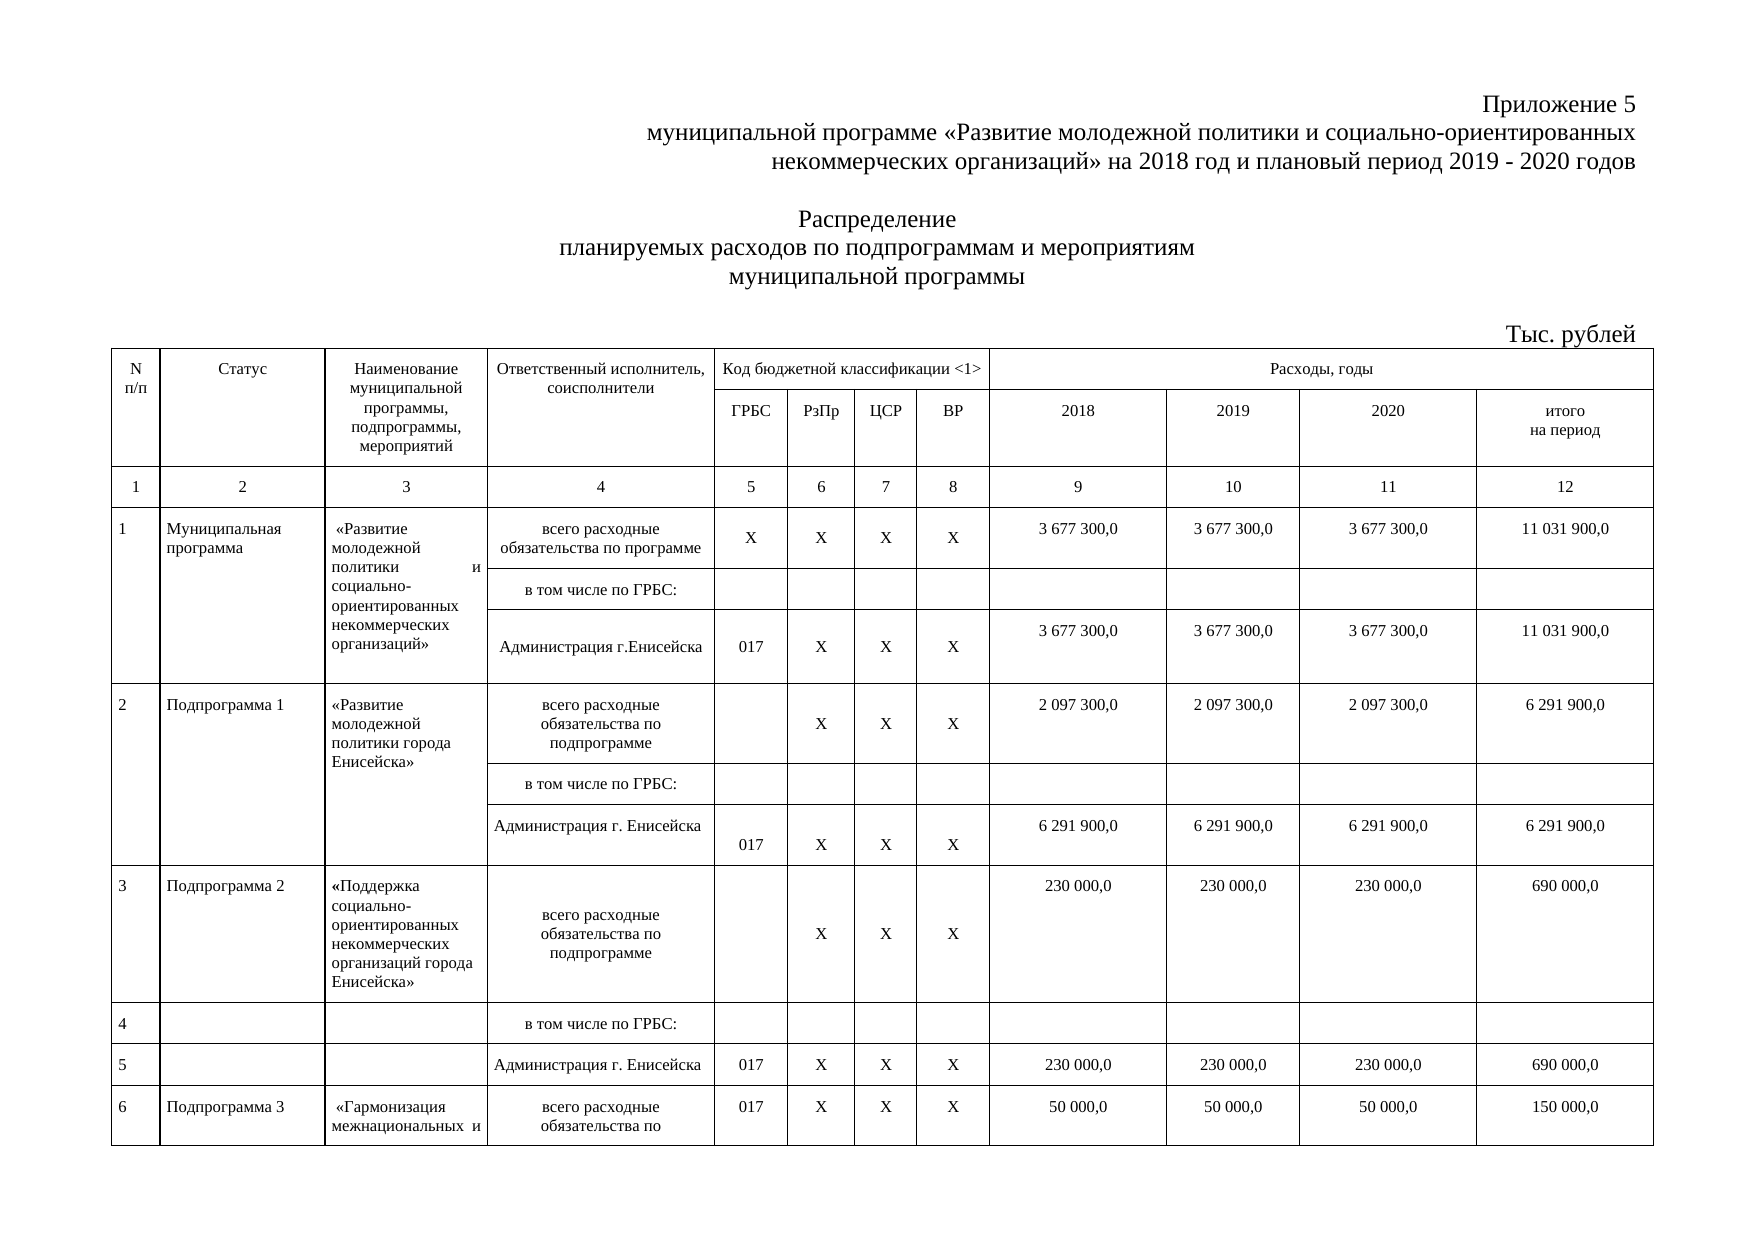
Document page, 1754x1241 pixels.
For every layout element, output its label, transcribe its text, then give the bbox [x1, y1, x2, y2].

table_cell [161, 1003, 324, 1043]
table_cell 2 097 300,0 [990, 684, 1166, 762]
table_cell Муниципальная программа [161, 508, 324, 683]
text планируемых расходов по подпрограммам и мероприятиям [118, 232, 1636, 261]
table_cell 3 677 300,0 [990, 610, 1166, 683]
table_cell в том числе по ГРБС: [488, 764, 714, 804]
table_cell 3 677 300,0 [1167, 508, 1299, 568]
table_header Статус [161, 349, 324, 466]
table_cell 1 [112, 508, 159, 683]
table_cell «Поддержка социально-ориентированных некоммерческих организаций города Енисейска» [326, 866, 487, 1002]
table_cell [1167, 1003, 1299, 1043]
table_cell 230 000,0 [1167, 866, 1299, 1002]
table_cell Подпрограмма 3 [161, 1086, 324, 1145]
table_cell 50 000,0 [1300, 1086, 1476, 1145]
table_cell Х [788, 1044, 854, 1085]
table_cell всего расходные обязательства по подпрограмме [488, 866, 714, 1002]
text Тыс. рублей [118, 319, 1636, 347]
table_cell итого на период [1477, 390, 1653, 466]
table_cell 7 [855, 467, 916, 507]
table_cell [1477, 764, 1653, 804]
table_cell Х [855, 610, 916, 683]
table_cell [326, 1044, 487, 1085]
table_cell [326, 1086, 487, 1145]
table_cell в том числе по ГРБС: [488, 569, 714, 609]
table_cell Х [917, 508, 989, 568]
table_header Ответственный исполнитель, соисполнители [488, 349, 714, 466]
table_cell [788, 764, 854, 804]
table_cell 3 677 300,0 [1167, 610, 1299, 683]
table_cell [161, 1044, 324, 1085]
table_cell 1 [112, 467, 159, 507]
table_cell 12 [1477, 467, 1653, 507]
table_cell 2 097 300,0 [1300, 684, 1476, 762]
table_cell [326, 1003, 487, 1043]
table_cell Х [788, 866, 854, 1002]
table_cell 2019 [1167, 390, 1299, 466]
table_cell 6 291 900,0 [990, 805, 1166, 864]
table_cell Подпрограмма 1 [161, 684, 324, 864]
table_cell [855, 764, 916, 804]
table_cell 230 000,0 [990, 866, 1166, 1002]
table_cell 017 [715, 1086, 787, 1145]
table_cell [917, 1003, 989, 1043]
table_cell Х [788, 508, 854, 568]
table_cell 017 [715, 805, 787, 864]
table_cell 50 000,0 [990, 1086, 1166, 1145]
table_cell Х [788, 610, 854, 683]
table_header Наименование муниципальной программы, подпрограммы, мероприятий [326, 349, 487, 466]
table_cell 3 677 300,0 [990, 508, 1166, 568]
table_cell [715, 1003, 787, 1043]
table_cell 017 [715, 1044, 787, 1085]
table_cell 230 000,0 [1300, 866, 1476, 1002]
table_cell 150 000,0 [1477, 1086, 1653, 1145]
title муниципальной программе «Развитие молодежной политики и социально-ориентированных некоммерческих организаций» на 2018 год и плановый период 2019 - 2020 годов [118, 117, 1636, 175]
table_header N п/п [112, 349, 159, 466]
table_header Код бюджетной классификации <1> [715, 349, 989, 389]
table_cell [1300, 764, 1476, 804]
table_cell всего расходные обязательства по подпрограмме [488, 684, 714, 762]
table_cell 11 031 900,0 [1477, 508, 1653, 568]
table_cell Х [855, 1086, 916, 1145]
table_cell 3 [326, 467, 487, 507]
table_cell 2 [112, 684, 159, 864]
table_cell «Развитие молодежной политики города Енисейска» [326, 684, 487, 864]
table_cell [855, 1003, 916, 1043]
table_cell 230 000,0 [1167, 1044, 1299, 1085]
table_cell Администрация г.Енисейска [488, 610, 714, 683]
table_cell Х [855, 508, 916, 568]
table_cell Х [855, 1044, 916, 1085]
table_cell 690 000,0 [1477, 1044, 1653, 1085]
table_cell 017 [715, 610, 787, 683]
table_cell [917, 764, 989, 804]
table_cell 230 000,0 [990, 1044, 1166, 1085]
table_cell Администрация г. Енисейска [488, 805, 714, 864]
table_cell 230 000,0 [1300, 1044, 1476, 1085]
table_cell в том числе по ГРБС: [488, 1003, 714, 1043]
table_cell Х [917, 684, 989, 762]
table_cell РзПр [788, 390, 854, 466]
table_cell 8 [917, 467, 989, 507]
table_cell 9 [990, 467, 1166, 507]
table_cell [990, 569, 1166, 609]
table_cell Х [788, 805, 854, 864]
table_cell [1477, 569, 1653, 609]
table_cell [788, 1003, 854, 1043]
table_cell 50 000,0 [1167, 1086, 1299, 1145]
table_cell Х [788, 684, 854, 762]
table_cell 10 [1167, 467, 1299, 507]
table_cell 6 [788, 467, 854, 507]
table_cell ВР [917, 390, 989, 466]
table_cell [488, 1086, 714, 1145]
table_cell Х [715, 508, 787, 568]
table_cell [990, 764, 1166, 804]
table_cell 5 [715, 467, 787, 507]
table_cell 11 [1300, 467, 1476, 507]
table_cell [1167, 569, 1299, 609]
table_cell 2020 [1300, 390, 1476, 466]
table_cell 6 291 900,0 [1167, 805, 1299, 864]
table_cell Х [917, 866, 989, 1002]
table_cell Х [855, 866, 916, 1002]
table_cell Х [917, 610, 989, 683]
table_cell 6 291 900,0 [1477, 684, 1653, 762]
table_header Расходы, годы [990, 349, 1653, 389]
table_cell [1300, 569, 1476, 609]
table_cell [1477, 1003, 1653, 1043]
table_cell [788, 569, 854, 609]
table_cell [1167, 764, 1299, 804]
table_cell 4 [488, 467, 714, 507]
table_cell «Развитие молодежной политики и социально-ориентированных некоммерческих организаций» [326, 508, 487, 683]
table_cell 3 [112, 866, 159, 1002]
table_cell 3 677 300,0 [1300, 610, 1476, 683]
text Распределение [118, 204, 1636, 232]
table_cell ЦСР [855, 390, 916, 466]
table_cell 3 677 300,0 [1300, 508, 1476, 568]
table_cell 6 291 900,0 [1477, 805, 1653, 864]
table_cell 2018 [990, 390, 1166, 466]
table_cell 2 [161, 467, 324, 507]
table_cell 6 [112, 1086, 159, 1145]
table_cell [917, 569, 989, 609]
table_cell всего расходные обязательства по программе [488, 508, 714, 568]
table_cell [715, 866, 787, 1002]
table_cell [715, 569, 787, 609]
table_cell Х [917, 805, 989, 864]
table_cell [715, 684, 787, 762]
table_cell Х [855, 805, 916, 864]
table_cell 11 031 900,0 [1477, 610, 1653, 683]
table_cell [715, 764, 787, 804]
table_cell Х [855, 684, 916, 762]
table_cell [855, 569, 916, 609]
table_cell 5 [112, 1044, 159, 1085]
table_cell [1300, 1003, 1476, 1043]
table_cell 4 [112, 1003, 159, 1043]
text Приложение 5 [118, 89, 1636, 117]
table_cell ГРБС [715, 390, 787, 466]
text муниципальной программы [118, 261, 1636, 290]
table_cell Подпрограмма 2 [161, 866, 324, 1002]
table_cell Х [917, 1086, 989, 1145]
table_cell 690 000,0 [1477, 866, 1653, 1002]
table_cell 6 291 900,0 [1300, 805, 1476, 864]
table_cell [990, 1003, 1166, 1043]
table_cell Администрация г. Енисейска [488, 1044, 714, 1085]
table_cell Х [917, 1044, 989, 1085]
table_cell Х [788, 1086, 854, 1145]
table_cell 2 097 300,0 [1167, 684, 1299, 762]
